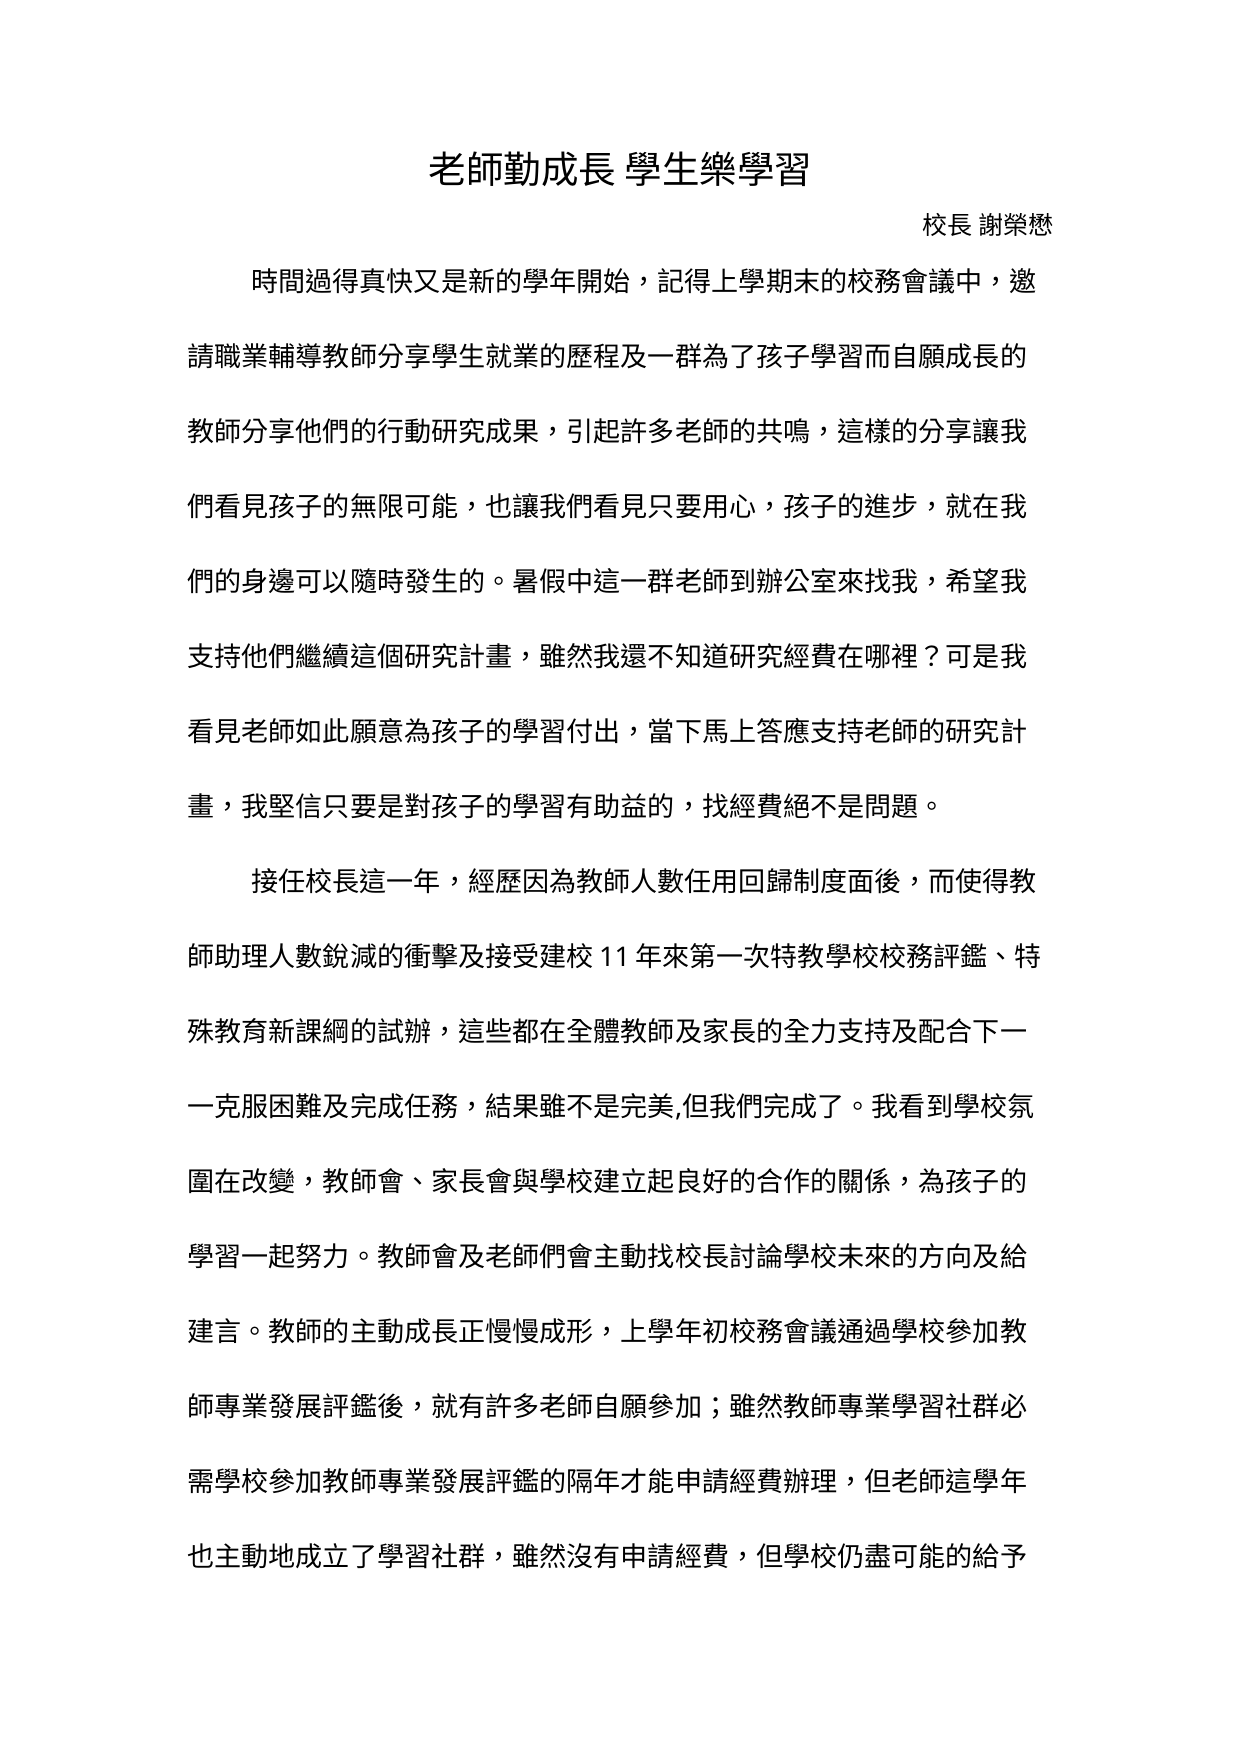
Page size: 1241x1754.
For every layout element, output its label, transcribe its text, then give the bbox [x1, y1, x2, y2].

text 時間過得真快又是新的學年開始，記得上學期末的校務會議中，邀請職業輔導教師分享學生就業的歷程及一群為了孩子學習而自願成長的教師分享他們的行動研究成果，引起許多老師的共鳴，這樣的分享讓我們看見孩子的無限可能，也讓我們看見只要用心，孩子的進步，就在我們的身邊可以隨時發生的。暑假中這一群老師到辦公室來找我，希望我支持他們繼續這個研究計畫，雖然我還不知道研究經費在哪裡？可是我看見老師如此願意為孩子的學習付出，當下馬上答應支持老師的研究計畫，我堅信只要是對孩子的學習有助益的，找經費絕不是問題。 [187, 242, 1053, 842]
text 校長 謝榮懋 [187, 205, 1053, 242]
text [187, 842, 1053, 1592]
text 老師勤成長 學生樂學習 [187, 130, 1053, 205]
